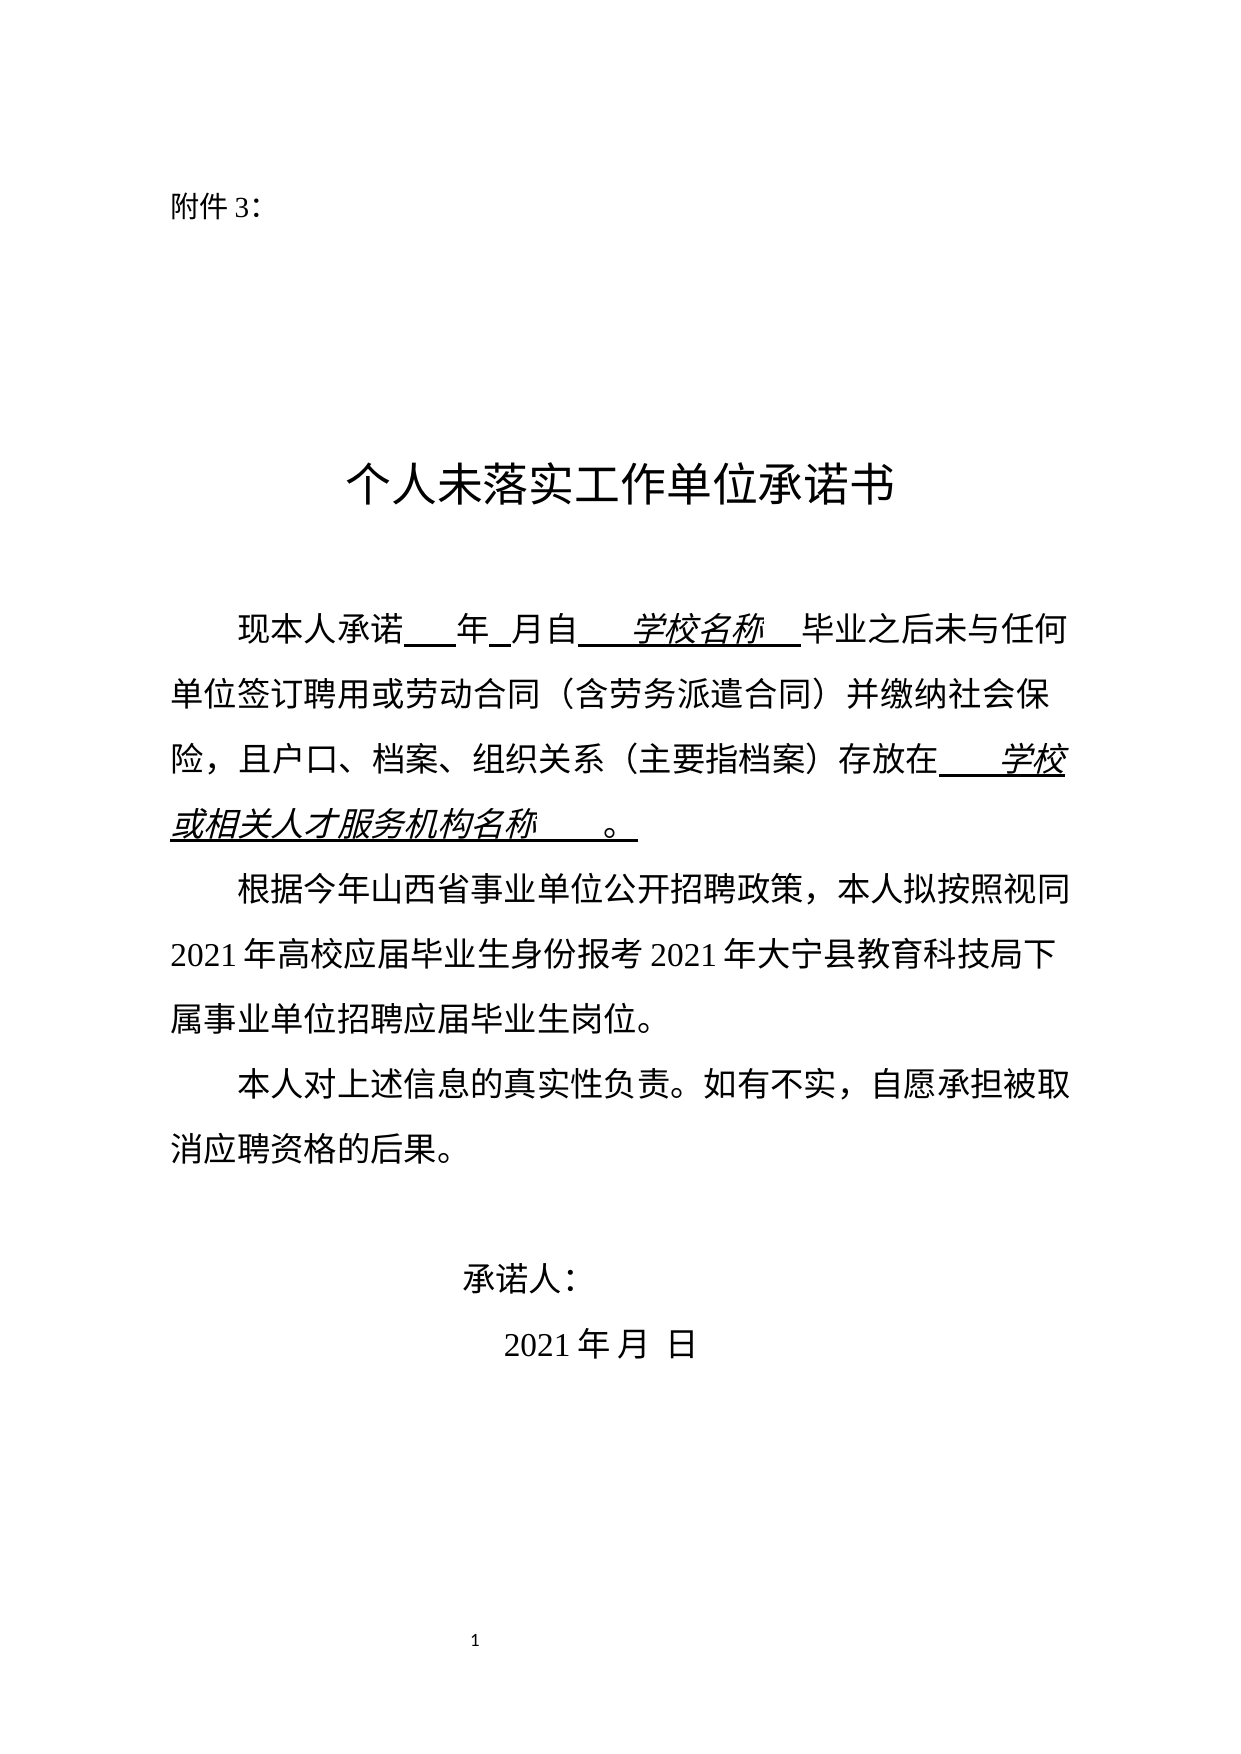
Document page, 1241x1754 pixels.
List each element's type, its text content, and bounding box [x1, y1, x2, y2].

text 承诺人： [170, 1245, 1070, 1310]
text 个人未落实工作单位承诺书 [170, 432, 1070, 530]
text 本人对上述信息的真实性负责。如有不实，自愿承担被取消应聘资格的后果。 [170, 1050, 1070, 1180]
text 2021年 月 日 [170, 1310, 1070, 1375]
text 附件3： [170, 172, 1070, 237]
text 现本人承诺 年 月自 学校名称 毕业之后未与任何单位签订聘用或劳动合同（含劳务派遣合同）并缴纳社会保险，且户口、档案、组织关系（主要指档案）存放在 学校或相关人才服务机构名称 。 [170, 595, 1070, 855]
text 根据今年山西省事业单位公开招聘政策，本人拟按照视同2021年高校应届毕业生身份报考2021年大宁县教育科技局下属事业单位招聘应届毕业生岗位。 [170, 855, 1070, 1050]
